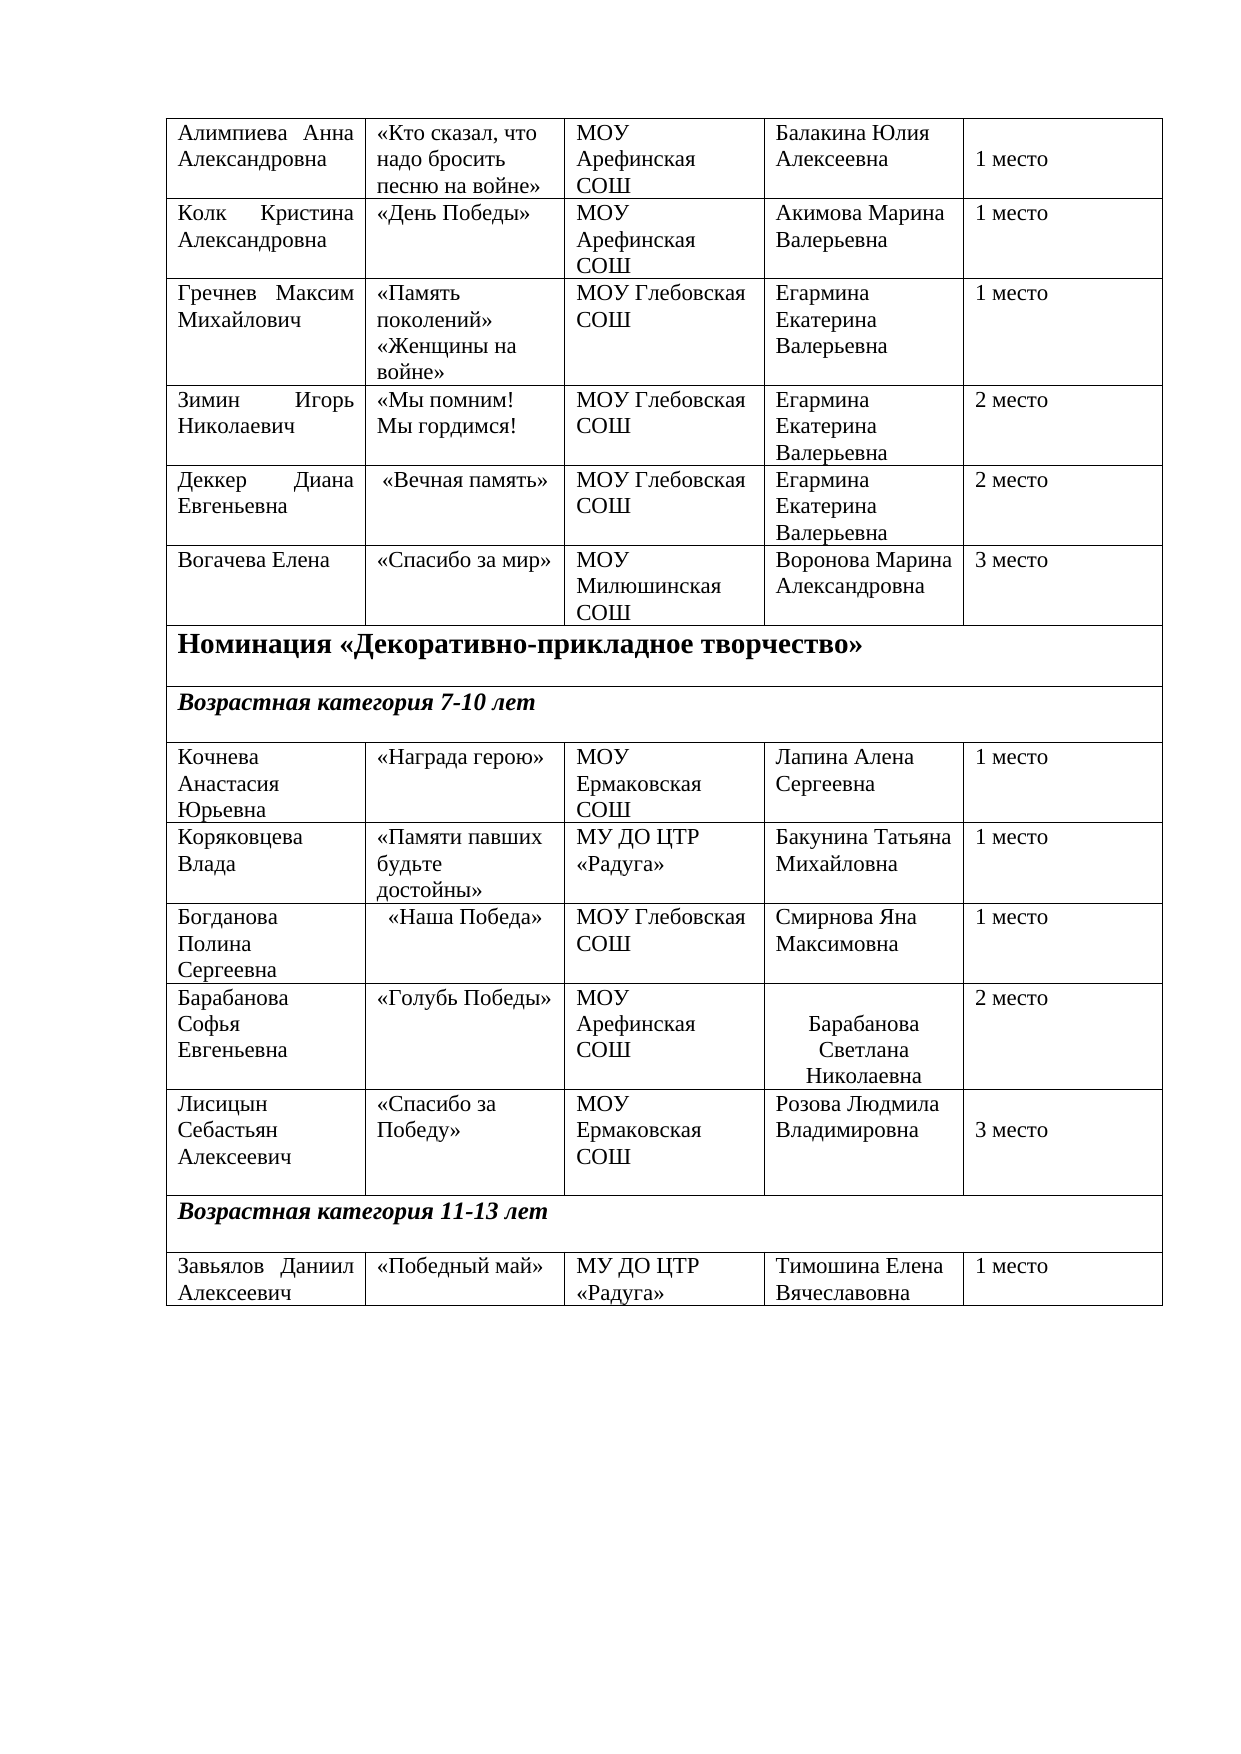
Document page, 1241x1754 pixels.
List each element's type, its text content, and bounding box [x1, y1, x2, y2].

table_cell 1 место [964, 1253, 1162, 1305]
table_cell 1 место [964, 119, 1162, 198]
table_cell МОУ Арефинская СОШ [565, 119, 764, 198]
table_cell 2 место [964, 386, 1162, 465]
table_cell 1 место [964, 199, 1162, 278]
table_cell МОУ Арефинская СОШ [565, 199, 764, 278]
table_cell Завьялов Даниил Алексеевич [167, 1253, 365, 1305]
table_cell МОУ Глебовская СОШ [565, 279, 764, 385]
table_cell 1 место [964, 823, 1162, 902]
table_cell МОУ Ермаковская СОШ [565, 1090, 764, 1195]
table_cell Возрастная категория 7-10 лет [167, 687, 1162, 742]
table_cell Бакунина Татьяна Михайловна [765, 823, 963, 902]
table_cell «Наша Победа» [366, 904, 564, 982]
table_cell Барабанова Светлана Николаевна [765, 984, 963, 1089]
table_cell Зимин Игорь Николаевич [167, 386, 365, 465]
table_cell «Спасибо за Победу» [366, 1090, 564, 1195]
table_cell «Вечная память» [366, 466, 564, 545]
table_cell «Голубь Победы» [366, 984, 564, 1089]
table_cell 1 место [964, 904, 1162, 982]
table_cell Егармина Екатерина Валерьевна [765, 466, 963, 545]
table_cell Вогачева Елена [167, 546, 365, 625]
table_cell Балакина Юлия Алексеевна [765, 119, 963, 198]
table_cell «Победный май» [366, 1253, 564, 1305]
table_cell «Кто сказал, что надо бросить песню на войне» [366, 119, 564, 198]
table_cell МОУ Ермаковская СОШ [565, 743, 764, 822]
table_cell Лапина Алена Сергеевна [765, 743, 963, 822]
table_cell 3 место [964, 546, 1162, 625]
table_cell «День Победы» [366, 199, 564, 278]
table_cell «Мы помним! Мы гордимся! [366, 386, 564, 465]
table_cell МОУ Глебовская СОШ [565, 466, 764, 545]
table_cell Розова Людмила Владимировна [765, 1090, 963, 1195]
table_cell «Награда герою» [366, 743, 564, 822]
table_cell Егармина Екатерина Валерьевна [765, 279, 963, 385]
table_cell Алимпиева Анна Александровна [167, 119, 365, 198]
table_cell Егармина Екатерина Валерьевна [765, 386, 963, 465]
table_cell Кочнева Анастасия Юрьевна [167, 743, 365, 822]
table_cell Номинация «Декоративно-прикладное творчество» [167, 626, 1162, 686]
table_cell «Памяти павших будьте достойны» [366, 823, 564, 902]
table_cell Барабанова Софья Евгеньевна [167, 984, 365, 1089]
table_cell Лисицын Себастьян Алексеевич [167, 1090, 365, 1195]
table_cell Гречнев Максим Михайлович [167, 279, 365, 385]
table_cell Тимошина Елена Вячеславовна [765, 1253, 963, 1305]
table_cell МОУ Арефинская СОШ [565, 984, 764, 1089]
table_cell 1 место [964, 279, 1162, 385]
table_cell Богданова Полина Сергеевна [167, 904, 365, 982]
table_cell Колк Кристина Александровна [167, 199, 365, 278]
table_cell Деккер Диана Евгеньевна [167, 466, 365, 545]
table_cell МОУ Глебовская СОШ [565, 386, 764, 465]
table_cell Возрастная категория 11-13 лет [167, 1196, 1162, 1252]
table_cell МУ ДО ЦТР «Радуга» [565, 823, 764, 902]
table_cell МОУ Глебовская СОШ [565, 904, 764, 982]
table_cell 1 место [964, 743, 1162, 822]
table_cell «Спасибо за мир» [366, 546, 564, 625]
table_cell Воронова Марина Александровна [765, 546, 963, 625]
table_cell МОУ Милюшинская СОШ [565, 546, 764, 625]
table_cell МУ ДО ЦТР «Радуга» [565, 1253, 764, 1305]
table_cell Смирнова Яна Максимовна [765, 904, 963, 982]
table_cell 2 место [964, 984, 1162, 1089]
table_cell Коряковцева Влада [167, 823, 365, 902]
table_cell «Память поколений» «Женщины на войне» [366, 279, 564, 385]
table_cell 2 место [964, 466, 1162, 545]
table_cell Акимова Марина Валерьевна [765, 199, 963, 278]
table_cell 3 место [964, 1090, 1162, 1195]
